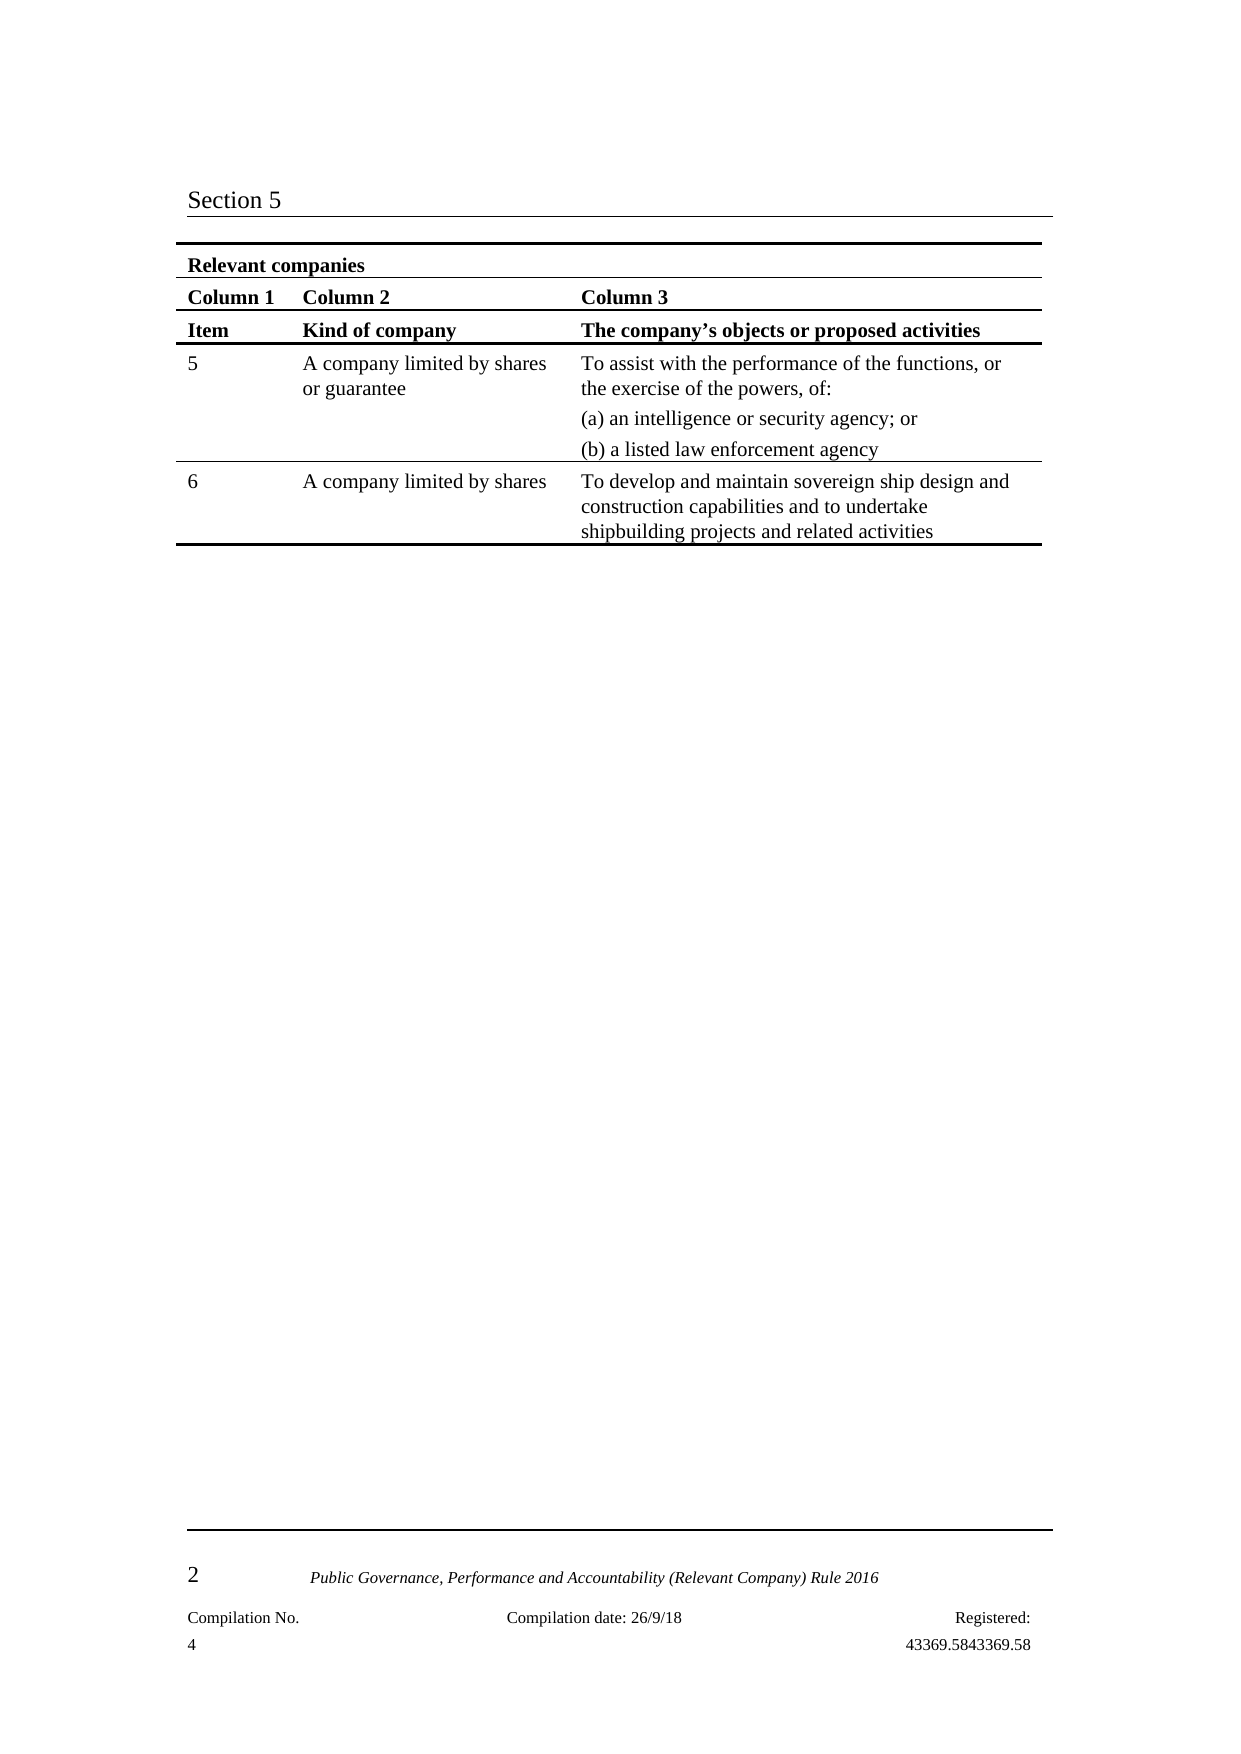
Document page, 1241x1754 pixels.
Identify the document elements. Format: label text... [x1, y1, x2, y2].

table_cell A company limited by shares [291, 462, 569, 543]
table_cell To assist with the performance of the functions, or the exercise of the powers, of: (a) an intelligence or security agency; or (b) a listed law enforcement agency [570, 345, 1042, 461]
table_header Relevant companies [176, 245, 1042, 277]
table_cell A company limited by shares or guarantee [291, 345, 569, 461]
table_cell Column 3 [570, 278, 1042, 309]
table_cell Column 2 [291, 278, 569, 309]
table_cell To develop and maintain sovereign ship design and construction capabilities and to undertake shipbuilding projects and related activities [570, 462, 1042, 543]
table_cell 5 [176, 345, 291, 461]
table_cell Item [176, 311, 291, 342]
table_cell 6 [176, 462, 291, 543]
table_cell Column 1 [176, 278, 291, 309]
table_cell The company’s objects or proposed activities [570, 311, 1042, 342]
table_cell Kind of company [291, 311, 569, 342]
